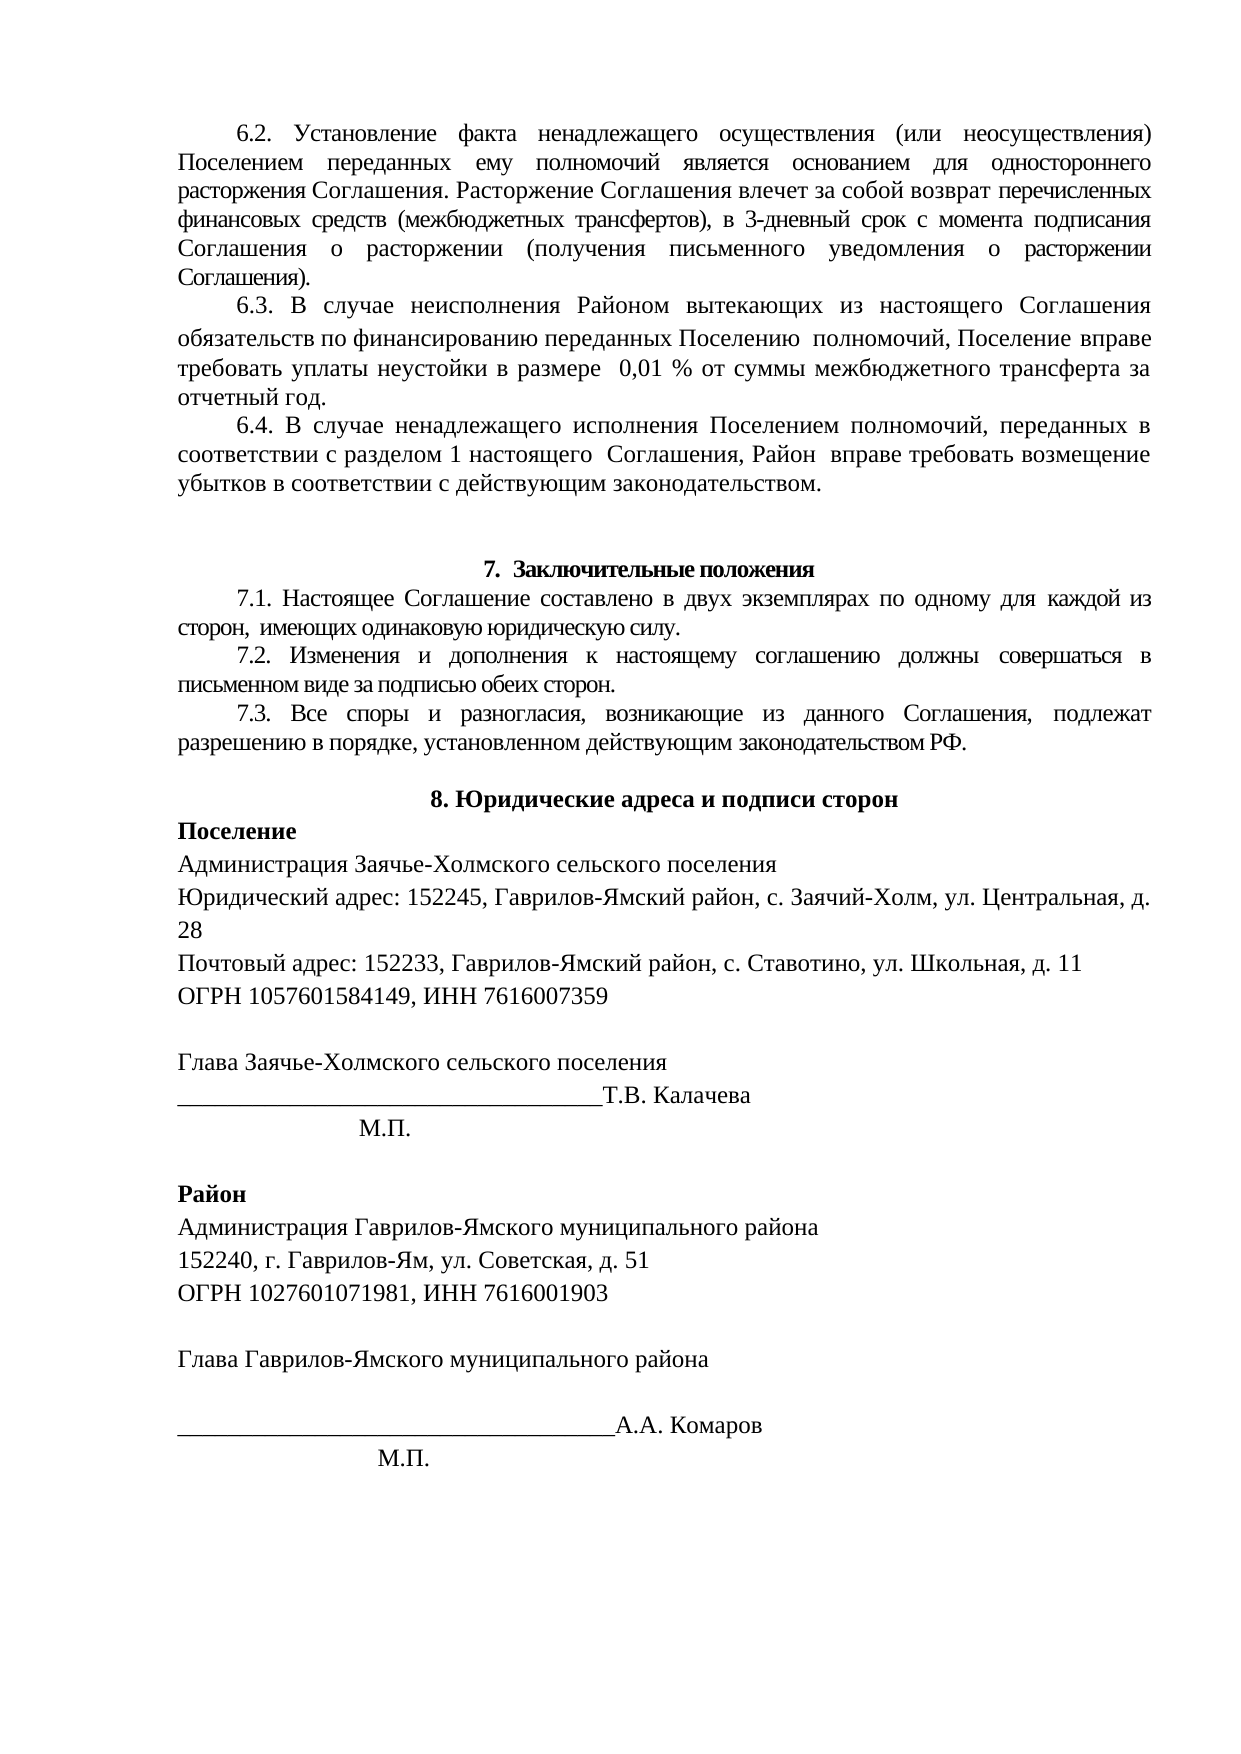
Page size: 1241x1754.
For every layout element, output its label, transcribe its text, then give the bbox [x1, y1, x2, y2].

text 7.3. Все споры и разногласия, возникающие из данного Соглашения, подлежат разрешению в порядке, установленном действующим законодательством РФ. [177, 698, 1152, 755]
text Район [177, 1176, 1152, 1209]
text Почтовый адрес: 152233, Гаврилов-Ямский район, с. Ставотино, ул. Школьная, д. 11 [177, 945, 1152, 978]
text М.П. [177, 1110, 1152, 1143]
text 152240, г. Гаврилов-Ям, ул. Советская, д. 51 [177, 1242, 1152, 1275]
text Глава Заячье-Холмского сельского поселения [177, 1044, 1152, 1077]
text 6.3. В случае неисполнения Районом вытекающих из настоящего Соглашения обязательств по финансированию переданных Поселению полномочий, Поселение вправе требовать уплаты неустойки в размере 0,01 % от суммы межбюджетного трансферта за отчетный год. [177, 291, 1152, 410]
text 6.2. Установление факта ненадлежащего осуществления (или неосуществления) Поселением переданных ему полномочий является основанием для одностороннего расторжения Соглашения. Расторжение Соглашения влечет за собой возврат перечисленных финансовых средств (межбюджетных трансфертов), в 3-дневный срок с момента подписания Соглашения о расторжении (получения письменного уведомления о расторжении Соглашения). [177, 118, 1152, 291]
text ОГРН 1057601584149, ИНН 7616007359 [177, 978, 1152, 1011]
list Заключительные положения [148, 554, 1152, 583]
text Юридический адрес: 152245, Гаврилов-Ямский район, с. Заячий-Холм, ул. Центральная, д. 28 [177, 879, 1152, 945]
text Поселение [177, 813, 1152, 846]
text 8. Юридические адреса и подписи сторон [177, 784, 1152, 813]
text ОГРН 1027601071981, ИНН 7616001903 [177, 1275, 1152, 1308]
text __________________________________Т.В. Калачева [177, 1077, 1152, 1110]
text 7.1. Настоящее Соглашение составлено в двух экземплярах по одному для каждой из сторон, имеющих одинаковую юридическую силу. [177, 583, 1152, 640]
text 6.4. В случае ненадлежащего исполнения Поселением полномочий, переданных в соответствии с разделом 1 настоящего Соглашения, Район вправе требовать возмещение убытков в соответствии с действующим законодательством. [177, 410, 1152, 497]
text 7.2. Изменения и дополнения к настоящему соглашению должны совершаться в письменном виде за подписью обеих сторон. [177, 640, 1152, 698]
text Администрация Гаврилов-Ямского муниципального района [177, 1209, 1152, 1242]
text М.П. [177, 1440, 1152, 1473]
text Администрация Заячье-Холмского сельского поселения [177, 846, 1152, 879]
text Глава Гаврилов-Ямского муниципального района [177, 1341, 1152, 1374]
text ___________________________________А.А. Комаров [177, 1407, 1152, 1440]
